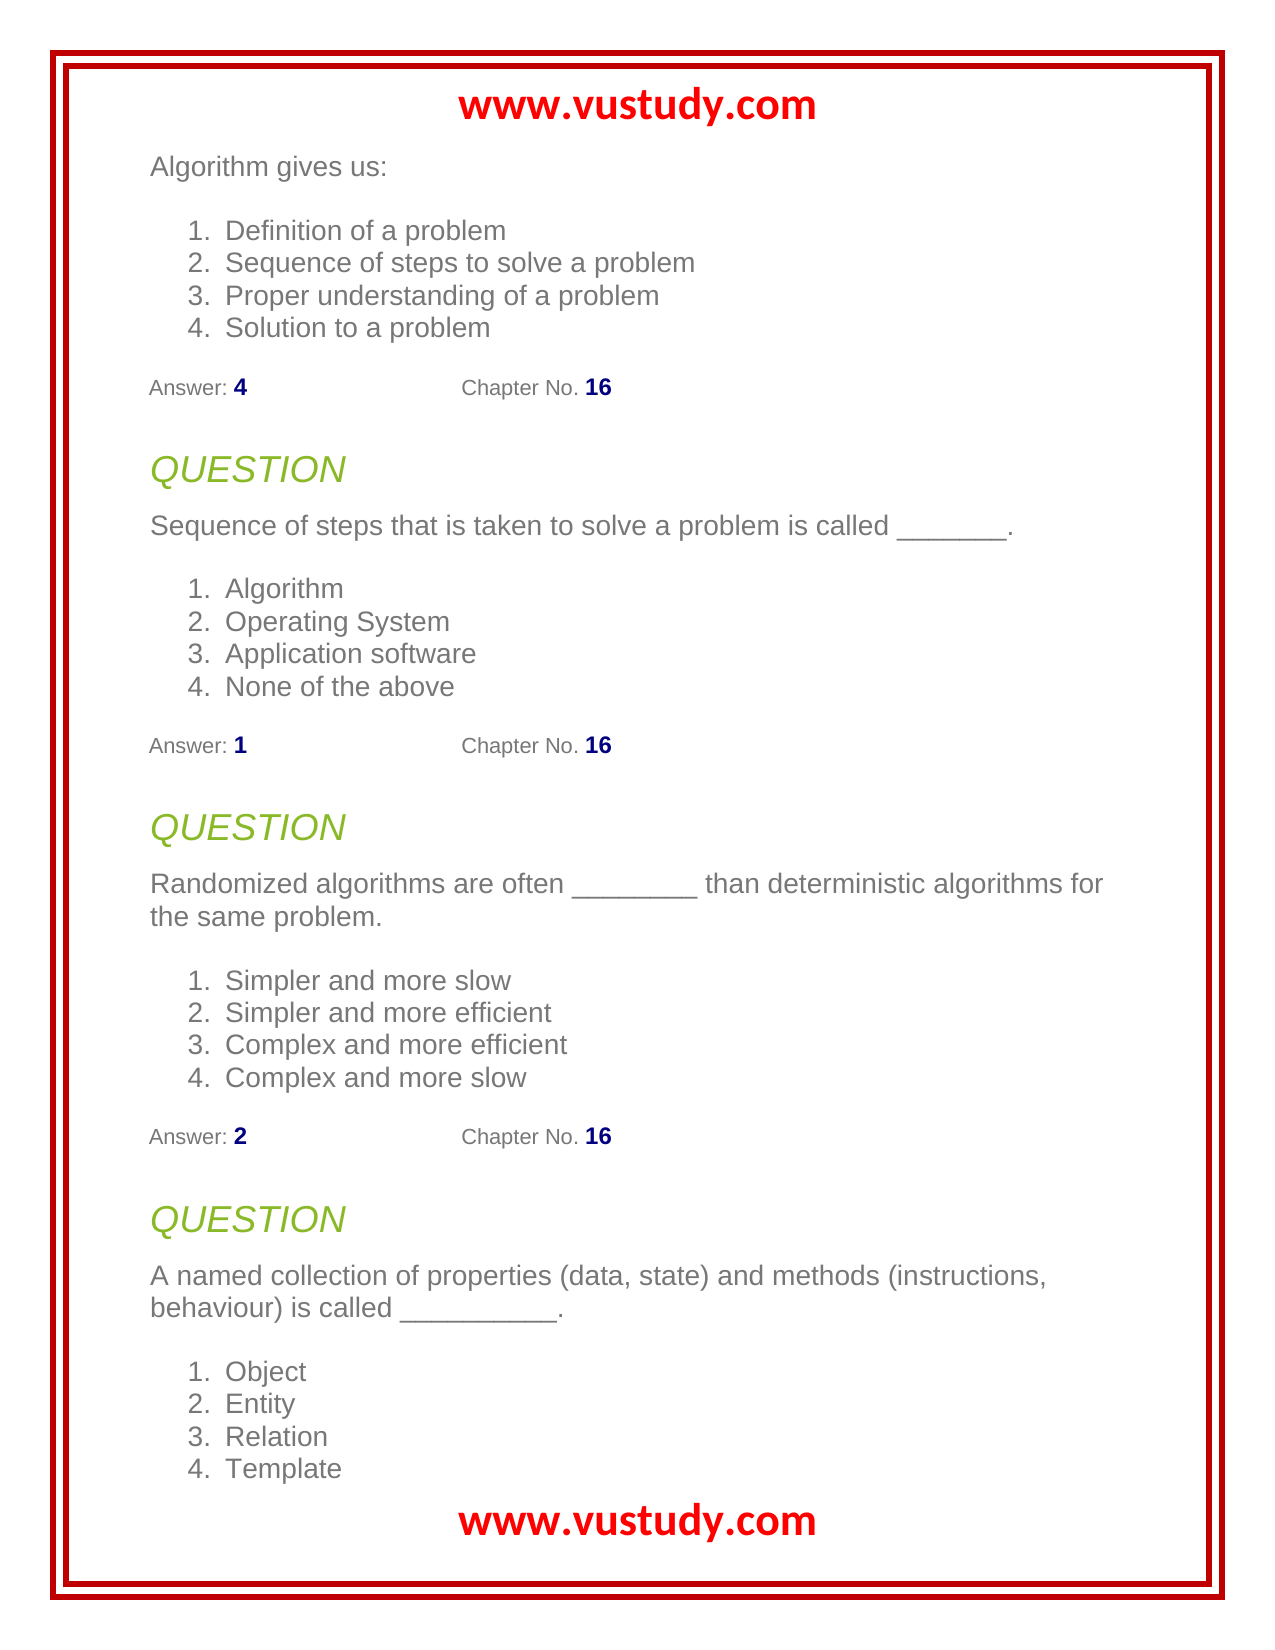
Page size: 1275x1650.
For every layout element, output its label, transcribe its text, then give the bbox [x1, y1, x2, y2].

table_header Chapter No. 16 [461, 373, 773, 400]
list Complex and more slow [187, 1061, 1125, 1093]
list Simpler and more efficient [187, 996, 1125, 1028]
text QUESTION [150, 447, 1125, 490]
text QUESTION [150, 806, 1125, 849]
list Solution to a problem [187, 311, 1125, 343]
list None of the above [187, 669, 1125, 702]
list Template [187, 1452, 1125, 1484]
text Sequence of steps that is taken to solve a problem is called _______. [150, 509, 1125, 541]
list Proper understanding of a problem [187, 278, 1125, 311]
list Entity [187, 1387, 1125, 1419]
table_header Answer: 1 [149, 731, 461, 759]
list Object [187, 1355, 1125, 1387]
text Algorithm gives us: [150, 150, 1125, 182]
table_header Chapter No. 16 [461, 731, 773, 759]
list Operating System [187, 605, 1125, 637]
text Randomized algorithms are often ________ than deterministic algorithms for the same problem. [150, 867, 1125, 932]
list Complex and more efficient [187, 1028, 1125, 1061]
list Application software [187, 637, 1125, 669]
list Definition of a problem [187, 214, 1125, 246]
table_header Chapter No. 16 [461, 1122, 773, 1150]
text A named collection of properties (data, state) and methods (instructions, behaviour) is called __________. [150, 1259, 1125, 1323]
text QUESTION [150, 1197, 1125, 1240]
list Simpler and more slow [187, 963, 1125, 996]
list Relation [187, 1419, 1125, 1452]
list Sequence of steps to solve a problem [187, 246, 1125, 278]
table_header Answer: 2 [149, 1122, 461, 1150]
list Algorithm [187, 572, 1125, 605]
table_header Answer: 4 [149, 373, 461, 400]
